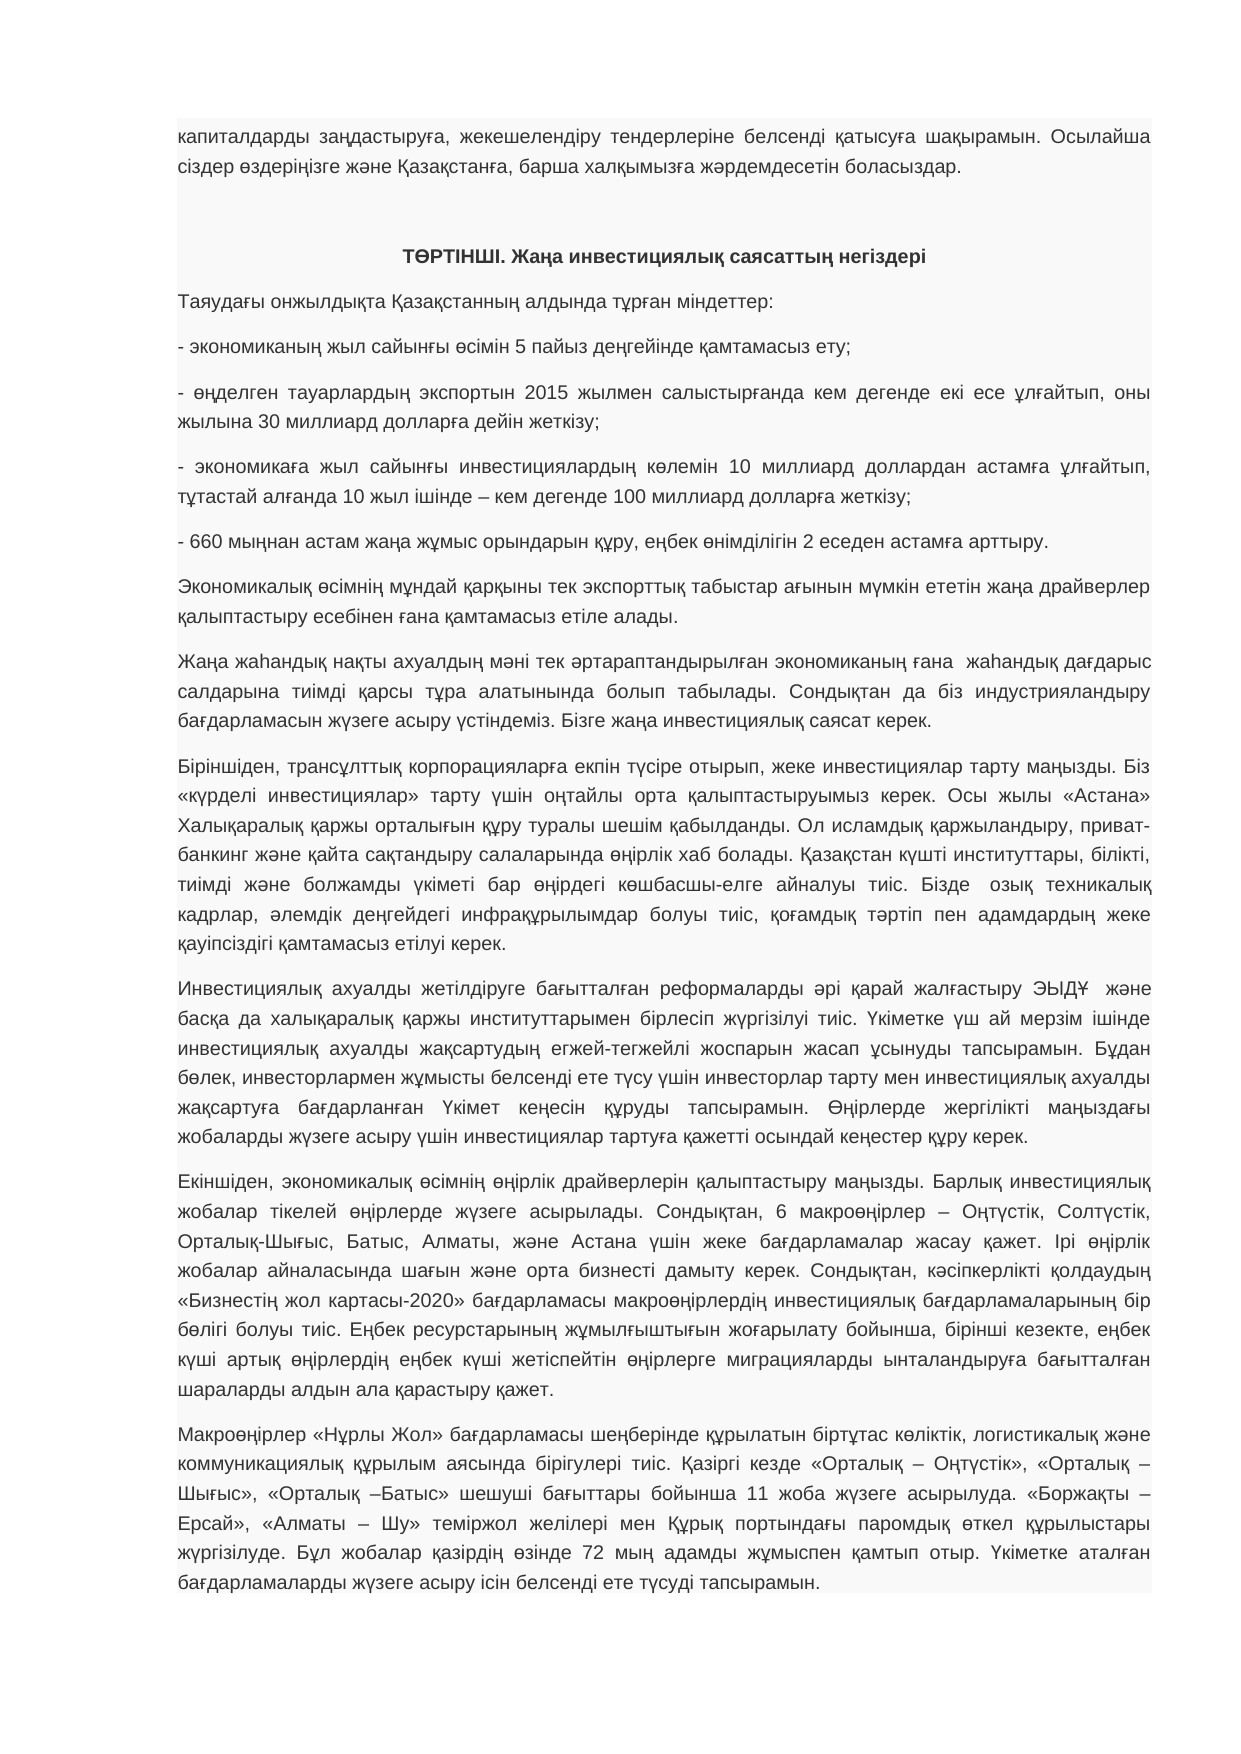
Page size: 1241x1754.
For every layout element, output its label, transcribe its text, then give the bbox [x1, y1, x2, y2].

text - 660 мыңнан астам жаңа жұмыс орындарын құру, еңбек өнімділігін 2 еседен астамға арттыру. [177, 523, 1152, 553]
text Инвестициялық ахуалды жетілдіруге бағытталған реформаларды әрі қарай жалғастыру ЭЫДҰ және басқа да халықаралық қаржы институттарымен бірлесіп жүргізілуі тиіс. Үкіметке үш ай мерзім ішінде инвестициялық ахуалды жақсартудың егжей-тегжейлі жоспарын жасап ұсынуды тапсырамын. Бұдан бөлек, инвесторлармен жұмысты белсенді ете түсу үшін инвесторлар тарту мен инвестициялық ахуалды жақсартуға бағдарланған Үкімет кеңесін құруды тапсырамын. Өңірлерде жергілікті маңыздағы жобаларды жүзеге асыру үшін инвестициялар тартуға қажетті осындай кеңестер құру керек. [177, 970, 1152, 1148]
text - экономиканың жыл сайынғы өсімін 5 пайыз деңгейінде қамтамасыз ету; [177, 328, 1152, 358]
text ТӨРТІНШІ. Жаңа инвестициялық саясаттың негіздері [177, 238, 1152, 268]
text Екіншіден, экономикалық өсімнің өңірлік драйверлерін қалыптастыру маңызды. Барлық инвестициялық жобалар тікелей өңірлерде жүзеге асырылады. Сондықтан, 6 макроөңірлер – Оңтүстік, Солтүстік, Орталық-Шығыс, Батыс, Алматы, және Астана үшін жеке бағдарламалар жасау қажет. Ірі өңірлік жобалар айналасында шағын және орта бизнесті дамыту керек. Сондықтан, кәсіпкерлікті қолдаудың «Бизнестің жол картасы-2020» бағдарламасы макроөңірлердің инвестициялық бағдарламаларының бір бөлігі болуы тиіс. Еңбек ресурстарының жұмылғыштығын жоғарылату бойынша, бірінші кезекте, еңбек күші артық өңірлердің еңбек күші жетіспейтін өңірлерге миграцияларды ынталандыруға бағытталған шараларды алдын ала қарастыру қажет. [177, 1163, 1152, 1400]
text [177, 118, 1152, 177]
text Макроөңірлер «Нұрлы Жол» бағдарламасы шеңберінде құрылатын біртұтас көліктік, логистикалық және коммуникациялық құрылым аясында бірігулері тиіс. Қазіргі кезде «Орталық – Оңтүстік», «Орталық – Шығыс», «Орталық –Батыс» шешуші бағыттары бойынша 11 жоба жүзеге асырылуда. «Боржақты – Ерсай», «Алматы – Шу» теміржол желілері мен Құрық портындағы паромдық өткел құрылыстары жүргізілуде. Бұл жобалар қазірдің өзінде 72 мың адамды жұмыспен қамтып отыр. Үкіметке аталған бағдарламаларды жүзеге асыру ісін белсенді ете түсуді тапсырамын. [177, 1416, 1152, 1593]
text Экономикалық өсімнің мұндай қарқыны тек экспорттық табыстар ағынын мүмкін ететін жаңа драйверлер қалыптастыру есебінен ғана қамтамасыз етіле алады. [177, 568, 1152, 628]
text - өңделген тауарлардың экспортын 2015 жылмен салыстырғанда кем дегенде екі есе ұлғайтып, оны жылына 30 миллиард долларға дейін жеткізу; [177, 374, 1152, 433]
text Біріншіден, трансұлттық корпорацияларға екпін түсіре отырып, жеке инвестициялар тарту маңызды. Біз «күрделі инвестициялар» тарту үшін оңтайлы орта қалыптастыруымыз керек. Осы жылы «Астана» Халықаралық қаржы орталығын құру туралы шешім қабылданды. Ол исламдық қаржыландыру, приват-банкинг және қайта сақтандыру салаларында өңірлік хаб болады. Қазақстан күшті институттары, білікті, тиімді және болжамды үкіметі бар өңірдегі көшбасшы-елге айналуы тиіс. Бізде озық техникалық кадрлар, әлемдік деңгейдегі инфрақұрылымдар болуы тиіс, қоғамдық тәртіп пен адамдардың жеке қауіпсіздігі қамтамасыз етілуі керек. [177, 748, 1152, 955]
text Жаңа жаһандық нақты ахуалдың мәні тек әртараптандырылған экономиканың ғана жаһандық дағдарыс салдарына тиімді қарсы тұра алатынында болып табылады. Сондықтан да біз индустрияландыру бағдарламасын жүзеге асыру үстіндеміз. Бізге жаңа инвестициялық саясат керек. [177, 643, 1152, 732]
text Таяудағы онжылдықта Қазақстанның алдында тұрған міндеттер: [177, 283, 1152, 313]
text - экономикаға жыл сайынғы инвестициялардың көлемін 10 миллиард доллардан астамға ұлғайтып, тұтастай алғанда 10 жыл ішінде – кем дегенде 100 миллиард долларға жеткізу; [177, 448, 1152, 508]
